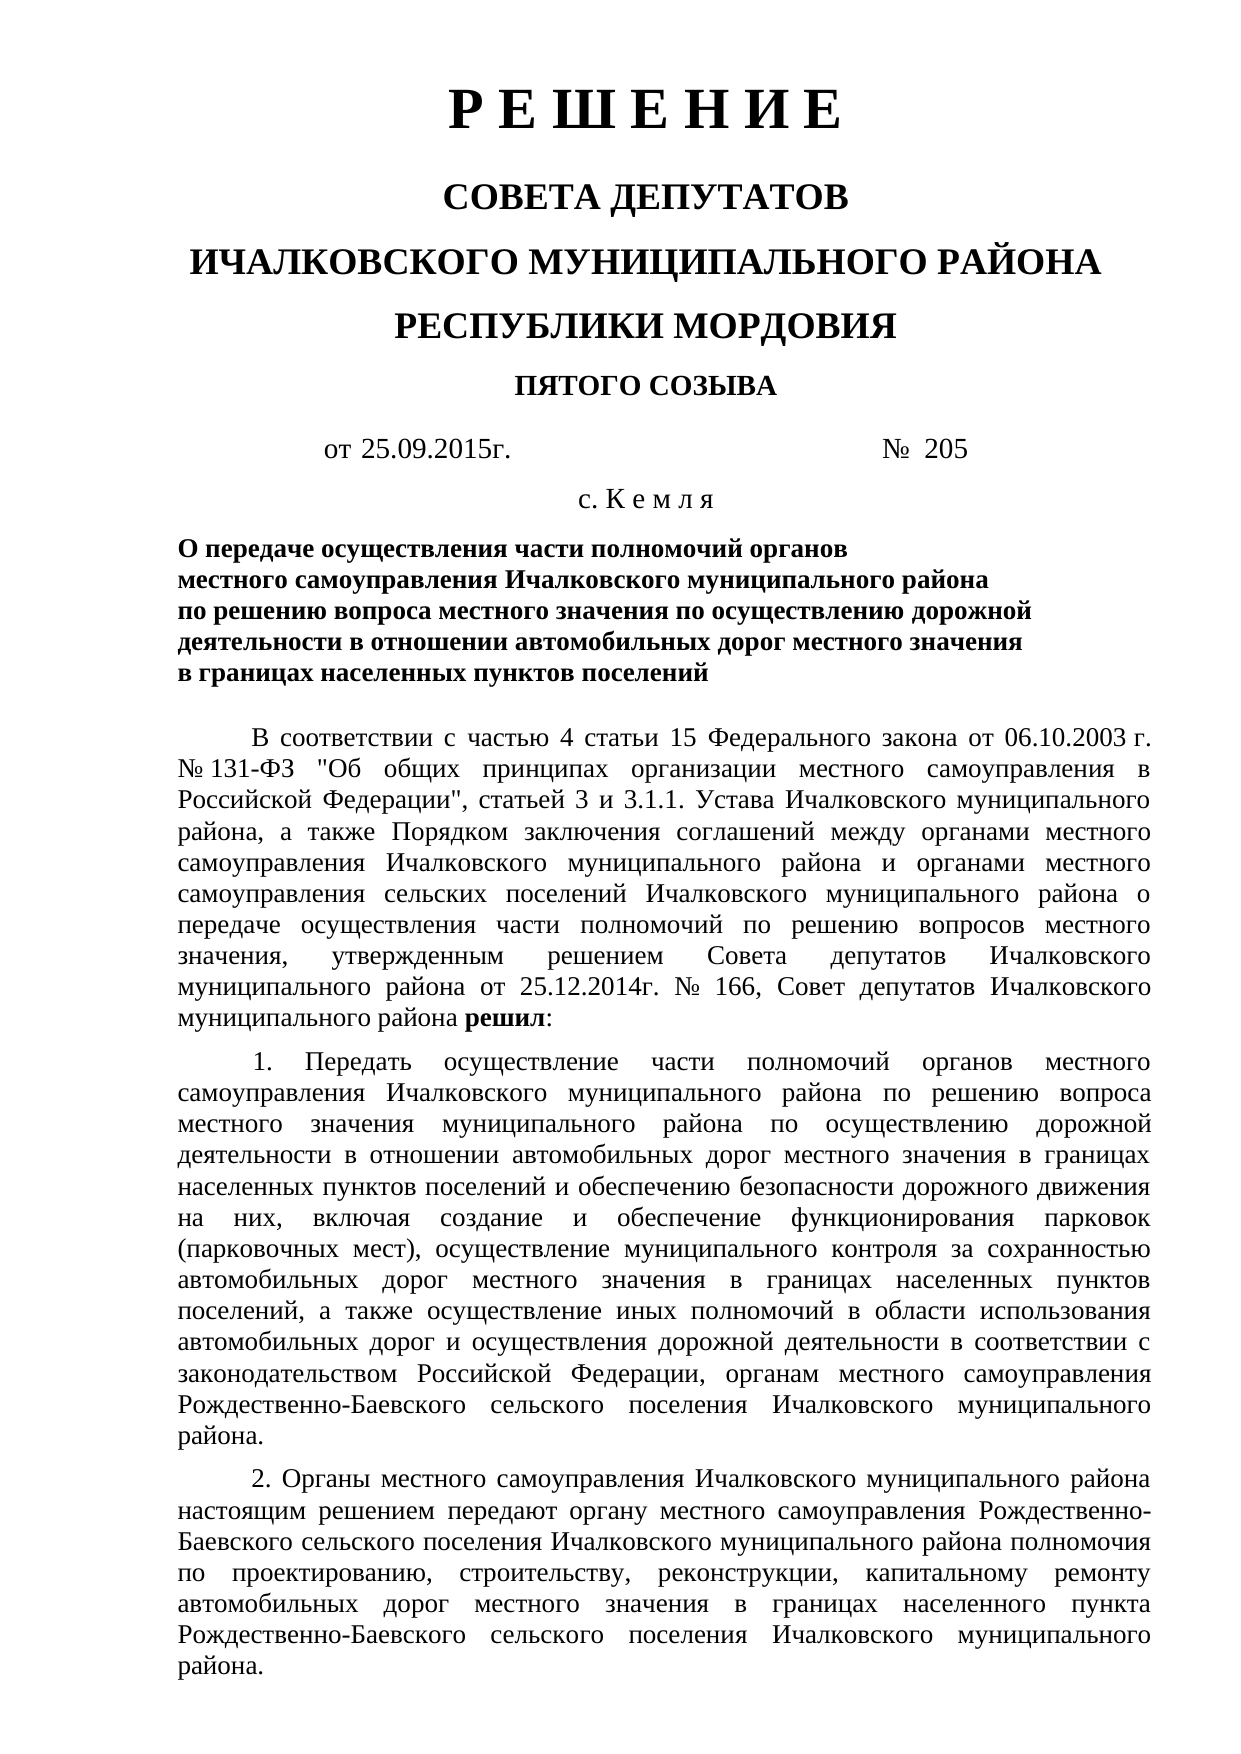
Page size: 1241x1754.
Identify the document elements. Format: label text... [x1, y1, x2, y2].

text 2. Органы местного самоуправления Ичалковского муниципального района настоящим решением передают органу местного самоуправления Рождественно-Баевского сельского поселения Ичалковского муниципального района полномочия по проектированию, строительству, реконструкции, капитальному ремонту автомобильных дорог местного значения в границах населенного пункта Рождественно-Баевского сельского поселения Ичалковского муниципального района. [177, 1463, 1152, 1681]
text ПЯТОГО СОЗЫВА [140, 368, 1152, 402]
text Р Е Ш Е Н И Е [140, 74, 1152, 141]
text 1. Передать осуществление части полномочий органов местного самоуправления Ичалковского муниципального района по решению вопроса местного значения муниципального района по осуществлению дорожной деятельности в отношении автомобильных дорог местного значения в границах населенных пунктов поселений и обеспечению безопасности дорожного движения на них, включая создание и обеспечение функционирования парковок (парковочных мест), осуществление муниципального контроля за сохранностью автомобильных дорог местного значения в границах населенных пунктов поселений, а также осуществление иных полномочий в области использования автомобильных дорог и осуществления дорожной деятельности в соответствии с законодательством Российской Федерации, органам местного самоуправления Рождественно-Баевского сельского поселения Ичалковского муниципального района. [177, 1045, 1152, 1450]
text с. К е м л я [140, 482, 1152, 515]
text В соответствии с частью 4 статьи 15 Федерального закона от 06.10.2003 г. № 131-ФЗ "Об общих принципах организации местного самоуправления в Российской Федерации", статьей 3 и 3.1.1. Устава Ичалковского муниципального района, а также Порядком заключения соглашений между органами местного самоуправления Ичалковского муниципального района и органами местного самоуправления сельских поселений Ичалковского муниципального района о передаче осуществления части полномочий по решению вопросов местного значения, утвержденным решением Совета депутатов Ичалковского муниципального района от 25.12.2014г. № 166, Совет депутатов Ичалковского муниципального района решил: [177, 721, 1152, 1033]
text СОВЕТА ДЕПУТАТОВ [140, 174, 1152, 218]
text по решению вопроса местного значения по осуществлению дорожной деятельности в отношении автомобильных дорог местного значения [177, 594, 1152, 657]
text О передаче осуществления части полномочий органов [177, 532, 1152, 563]
text местного самоуправления Ичалковского муниципального района [177, 563, 1152, 594]
text от 25.09.2015г. № 205 [140, 431, 1152, 465]
text ИЧАЛКОВСКОГО МУНИЦИПАЛЬНОГО РАЙОНА РЕСПУБЛИКИ МОРДОВИЯ [140, 239, 1152, 347]
text в границах населенных пунктов поселений [177, 657, 1152, 688]
